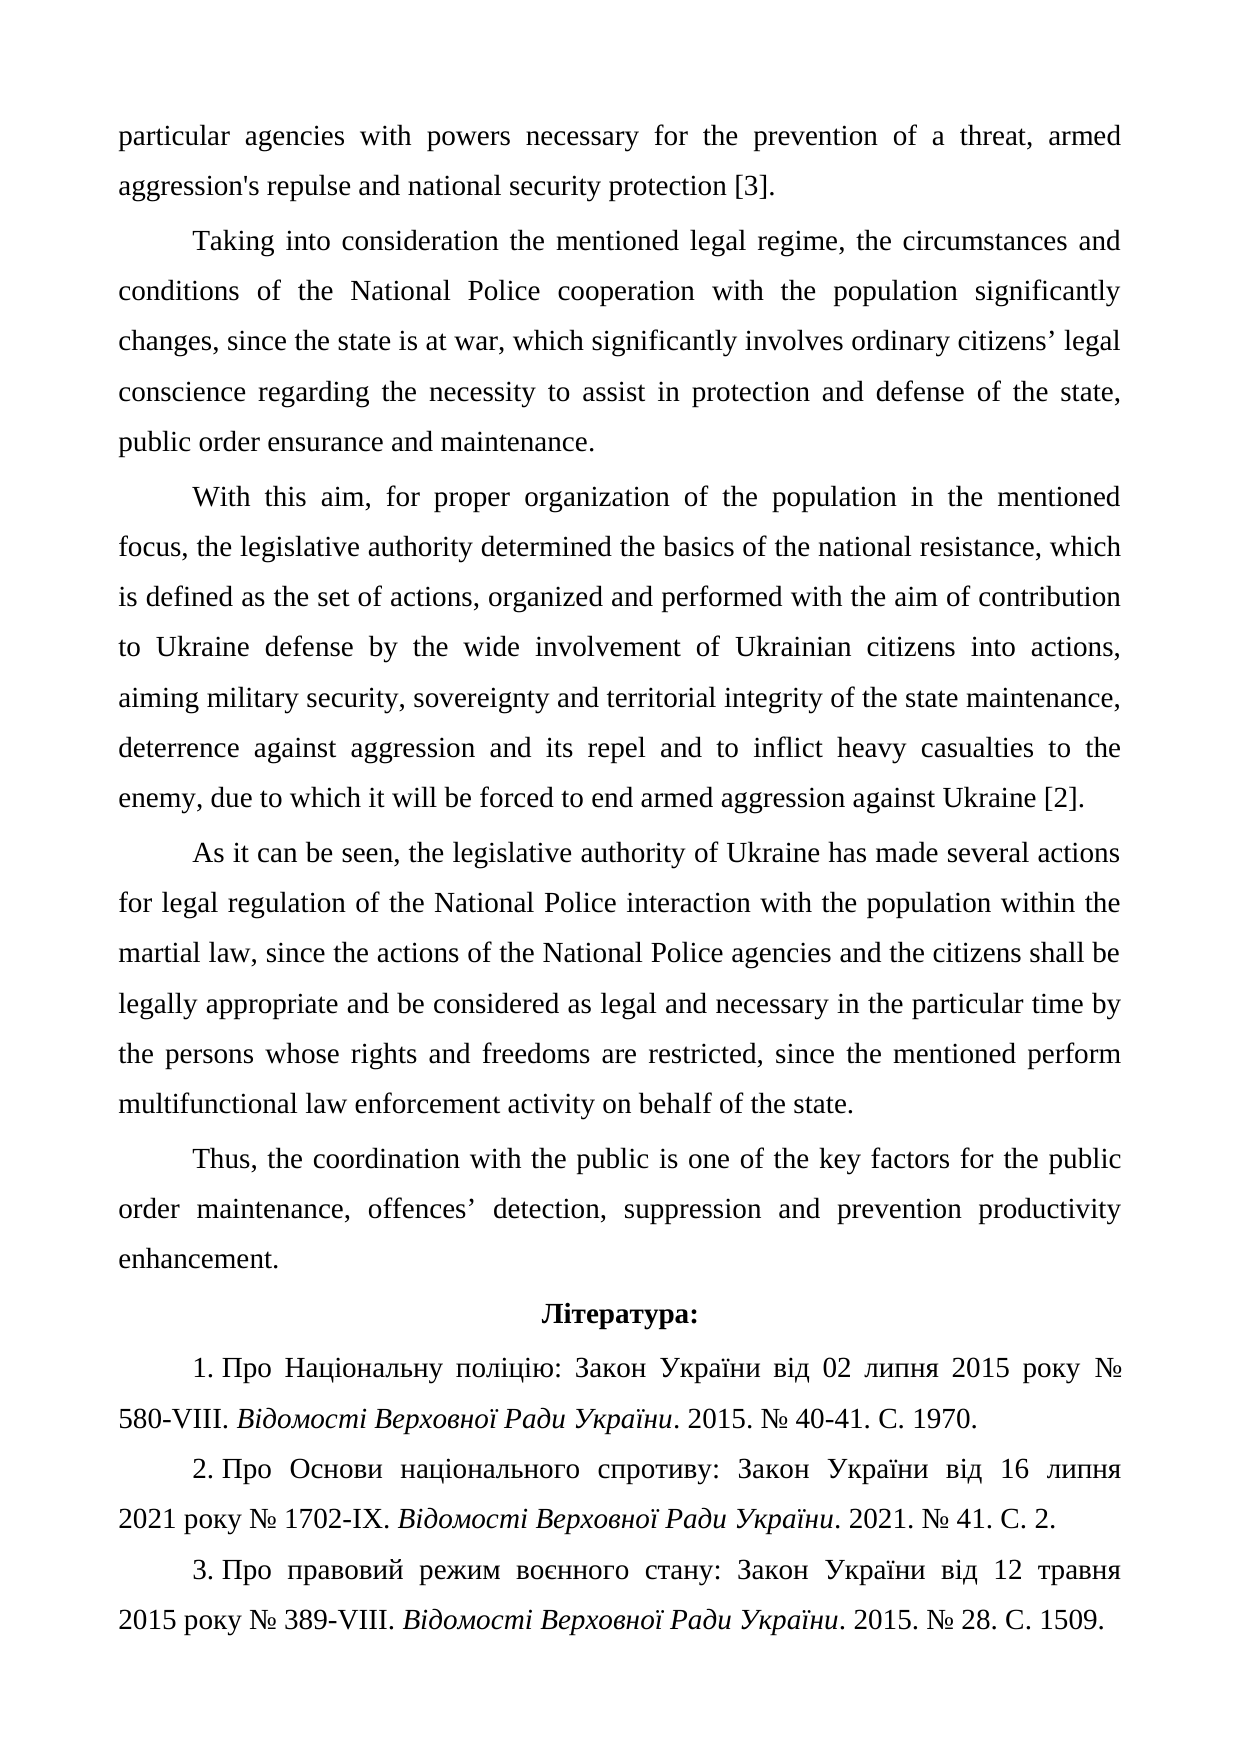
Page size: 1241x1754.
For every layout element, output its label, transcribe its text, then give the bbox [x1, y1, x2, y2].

list Про Національну поліцію: Закон України від 02 липня 2015 року № 580-VIII. Відомості Верховної Ради України. 2015. № 40-41. С. 1970. [118, 1351, 1122, 1434]
text Thus, the coordination with the public is one of the key factors for the public order maintenance, offences’ detection, suppression and prevention productivity enhancement. [118, 1141, 1122, 1275]
text As it can be seen, the legislative authority of Ukraine has made several actions for legal regulation of the National Police interaction with the population within the martial law, since the actions of the National Police agencies and the citizens shall be legally appropriate and be considered as legal and necessary in the particular time by the persons whose rights and freedoms are restricted, since the mentioned perform multifunctional law enforcement activity on behalf of the state. [118, 835, 1122, 1120]
text With this aim, for proper organization of the population in the mentioned focus, the legislative authority determined the basics of the national resistance, which is defined as the set of actions, organized and performed with the aim of contribution to Ukraine defense by the wide involvement of Ukrainian citizens into actions, aiming military security, sovereignty and territorial integrity of the state maintenance, deterrence against aggression and its repel and to inflict heavy casualties to the enemy, due to which it will be forced to end armed aggression against Ukraine [2]. [118, 479, 1122, 814]
list Про Основи національного спротиву: Закон України від 16 липня 2021 року № 1702-IX. Відомості Верховної Ради України. 2021. № 41. С. 2. [118, 1451, 1122, 1535]
text Література: [118, 1296, 1122, 1330]
text Taking into consideration the mentioned legal regime, the circumstances and conditions of the National Police cooperation with the population significantly changes, since the state is at war, which significantly involves ordinary citizens’ legal conscience regarding the necessity to assist in protection and defense of the state, public order ensurance and maintenance. [118, 223, 1122, 458]
list Про правовий режим воєнного стану: Закон України від 12 травня 2015 року № 389-VIII. Відомості Верховної Ради України. 2015. № 28. С. 1509. [118, 1552, 1122, 1636]
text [118, 118, 1122, 202]
